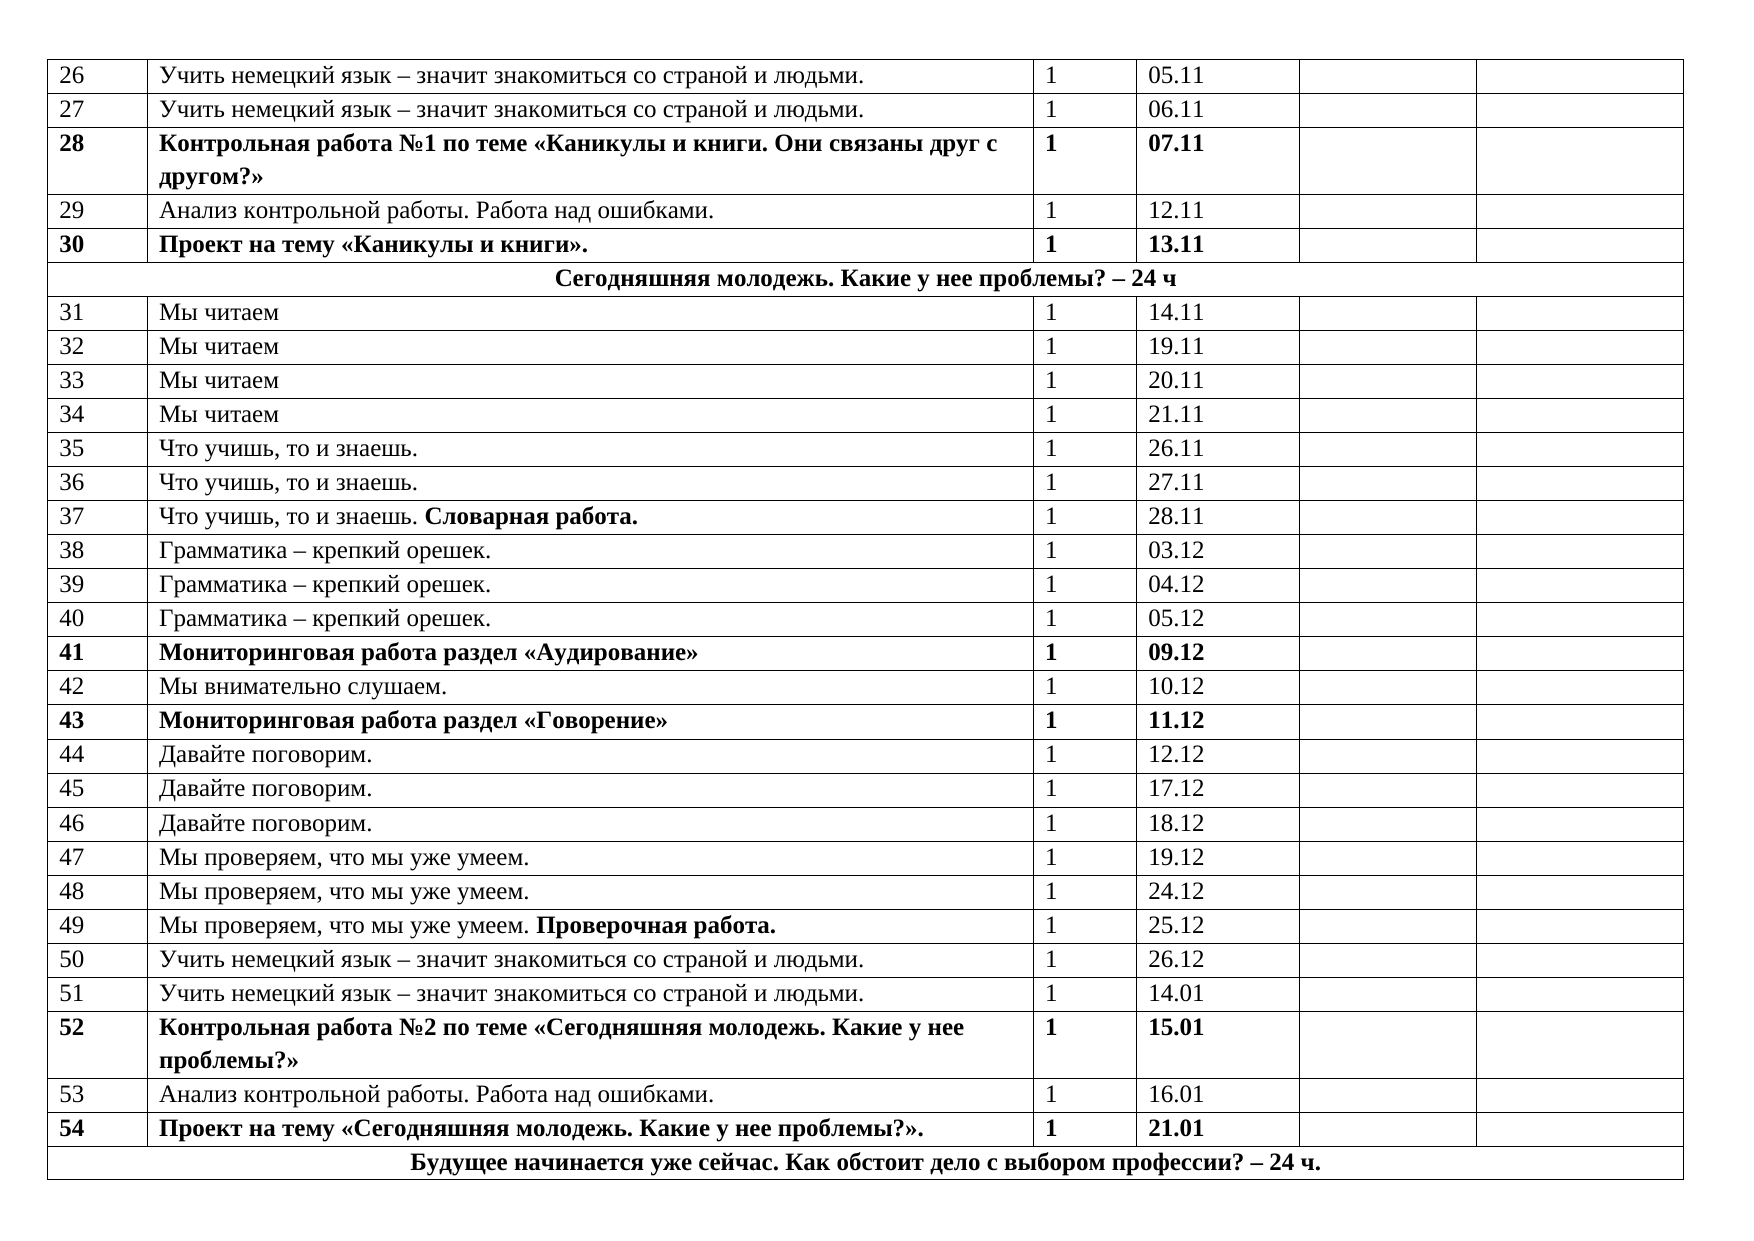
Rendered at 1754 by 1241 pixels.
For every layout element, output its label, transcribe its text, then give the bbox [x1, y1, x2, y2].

table_cell [1300, 467, 1476, 500]
table_cell [1300, 910, 1476, 943]
table_cell [1300, 60, 1476, 93]
table_cell [1300, 808, 1476, 841]
table_cell 47 [48, 842, 147, 875]
table_cell [1300, 637, 1476, 670]
table_cell 35 [48, 433, 147, 466]
table_cell 1 [1034, 1079, 1136, 1112]
table_cell 05.12 [1137, 603, 1299, 636]
table_cell 1 [1034, 94, 1136, 127]
table_cell Грамматика – крепкий орешек. [148, 569, 1033, 602]
table_cell Что учишь, то и знаешь. [148, 467, 1033, 500]
table_cell 27 [48, 94, 147, 127]
table_cell 07.11 [1137, 128, 1299, 194]
table_cell [1300, 740, 1476, 772]
table_cell 42 [48, 671, 147, 704]
table_cell [1300, 944, 1476, 977]
table_cell [1477, 876, 1683, 909]
table_cell 29 [48, 195, 147, 228]
table_cell [1477, 297, 1683, 330]
table_cell 27.11 [1137, 467, 1299, 500]
table_cell 1 [1034, 808, 1136, 841]
table_cell Учить немецкий язык – значит знакомиться со страной и людьми. [148, 60, 1033, 93]
table_cell 40 [48, 603, 147, 636]
table_cell Мы читаем [148, 365, 1033, 398]
table_cell 51 [48, 978, 147, 1011]
table_cell 19.12 [1137, 842, 1299, 875]
table_cell [1300, 1079, 1476, 1112]
table_cell Мы проверяем, что мы уже умеем. Проверочная работа. [148, 910, 1033, 943]
table_cell Проект на тему «Сегодняшняя молодежь. Какие у нее проблемы?». [148, 1113, 1033, 1146]
table_cell [1300, 297, 1476, 330]
table_cell Анализ контрольной работы. Работа над ошибками. [148, 195, 1033, 228]
table_cell 1 [1034, 705, 1136, 738]
table_cell 16.01 [1137, 1079, 1299, 1112]
table_cell 1 [1034, 229, 1136, 262]
table_cell 45 [48, 774, 147, 807]
table_cell [1300, 128, 1476, 194]
table_cell [1300, 603, 1476, 636]
table_cell 1 [1034, 331, 1136, 364]
table_cell [1477, 637, 1683, 670]
table_cell 14.11 [1137, 297, 1299, 330]
table_cell Контрольная работа №2 по теме «Сегодняшняя молодежь. Какие у нее проблемы?» [148, 1012, 1033, 1078]
table_cell 14.01 [1137, 978, 1299, 1011]
table_cell 1 [1034, 944, 1136, 977]
table_cell [1477, 671, 1683, 704]
table_cell [1477, 94, 1683, 127]
table_cell 04.12 [1137, 569, 1299, 602]
table_cell 1 [1034, 365, 1136, 398]
table_cell 1 [1034, 467, 1136, 500]
table_cell 36 [48, 467, 147, 500]
table_cell 19.11 [1137, 331, 1299, 364]
table_cell [1477, 365, 1683, 398]
table_cell 21.01 [1137, 1113, 1299, 1146]
table_cell 1 [1034, 671, 1136, 704]
table_cell [1300, 842, 1476, 875]
table_cell 46 [48, 808, 147, 841]
table_cell Контрольная работа №1 по теме «Каникулы и книги. Они связаны друг с другом?» [148, 128, 1033, 194]
table_cell Давайте поговорим. [148, 808, 1033, 841]
table_cell [1300, 433, 1476, 466]
table_cell [1477, 195, 1683, 228]
table_cell 26.11 [1137, 433, 1299, 466]
table_cell 44 [48, 740, 147, 772]
table_cell [1300, 365, 1476, 398]
table_cell 24.12 [1137, 876, 1299, 909]
table_cell 37 [48, 501, 147, 534]
table_cell [1300, 1012, 1476, 1078]
table_cell Грамматика – крепкий орешек. [148, 535, 1033, 568]
table_cell [1300, 399, 1476, 432]
table_cell 13.11 [1137, 229, 1299, 262]
table_cell [1477, 603, 1683, 636]
table_cell Мы внимательно слушаем. [148, 671, 1033, 704]
table_cell 48 [48, 876, 147, 909]
table_cell 33 [48, 365, 147, 398]
table_cell 54 [48, 1113, 147, 1146]
table_cell 1 [1034, 297, 1136, 330]
table_cell 11.12 [1137, 705, 1299, 738]
table_cell 21.11 [1137, 399, 1299, 432]
table_cell 1 [1034, 774, 1136, 807]
table_cell [1477, 433, 1683, 466]
table_cell [1300, 705, 1476, 738]
table_cell Учить немецкий язык – значит знакомиться со страной и людьми. [148, 944, 1033, 977]
table_cell 1 [1034, 569, 1136, 602]
table_cell 39 [48, 569, 147, 602]
table_cell [1300, 195, 1476, 228]
table_cell 1 [1034, 1012, 1136, 1078]
table_cell 1 [1034, 876, 1136, 909]
table_cell Давайте поговорим. [148, 740, 1033, 772]
table_cell [1477, 705, 1683, 738]
table_cell 1 [1034, 978, 1136, 1011]
table_cell 26 [48, 60, 147, 93]
table_cell 10.12 [1137, 671, 1299, 704]
table_cell Мониторинговая работа раздел «Аудирование» [148, 637, 1033, 670]
table_cell 30 [48, 229, 147, 262]
table_cell 52 [48, 1012, 147, 1078]
table_cell Анализ контрольной работы. Работа над ошибками. [148, 1079, 1033, 1112]
table_cell 1 [1034, 603, 1136, 636]
table_cell Мы читаем [148, 399, 1033, 432]
table_cell Что учишь, то и знаешь. Словарная работа. [148, 501, 1033, 534]
table_cell 50 [48, 944, 147, 977]
table_cell Мы читаем [148, 297, 1033, 330]
table_cell [1477, 1012, 1683, 1078]
table_cell [1477, 229, 1683, 262]
table_cell Учить немецкий язык – значит знакомиться со страной и людьми. [148, 94, 1033, 127]
table_cell 12.11 [1137, 195, 1299, 228]
table_cell Сегодняшняя молодежь. Какие у нее проблемы? – 24 ч [48, 263, 1683, 296]
table_cell [1477, 1113, 1683, 1146]
table_cell 26.12 [1137, 944, 1299, 977]
table_cell 03.12 [1137, 535, 1299, 568]
table_cell Мы читаем [148, 331, 1033, 364]
table_cell Мониторинговая работа раздел «Говорение» [148, 705, 1033, 738]
table_cell [1477, 331, 1683, 364]
table_cell 17.12 [1137, 774, 1299, 807]
table_cell [1477, 740, 1683, 772]
table_cell 12.12 [1137, 740, 1299, 772]
table_cell [1300, 876, 1476, 909]
table_cell [1300, 569, 1476, 602]
table_cell [1477, 774, 1683, 807]
table_cell [1300, 978, 1476, 1011]
table_cell 32 [48, 331, 147, 364]
table_cell 1 [1034, 433, 1136, 466]
table_cell [1477, 60, 1683, 93]
table_cell [1477, 128, 1683, 194]
table_cell 38 [48, 535, 147, 568]
table_cell 41 [48, 637, 147, 670]
table_cell 28.11 [1137, 501, 1299, 534]
table_cell 1 [1034, 535, 1136, 568]
table_cell [1477, 944, 1683, 977]
table_cell 34 [48, 399, 147, 432]
table_cell 15.01 [1137, 1012, 1299, 1078]
table_cell Будущее начинается уже сейчас. Как обстоит дело с выбором профессии? – 24 ч. [48, 1147, 1683, 1179]
table_cell 1 [1034, 910, 1136, 943]
table_cell [1477, 399, 1683, 432]
table_cell 53 [48, 1079, 147, 1112]
table_cell [1300, 1113, 1476, 1146]
table_cell 18.12 [1137, 808, 1299, 841]
table_cell [1300, 535, 1476, 568]
table_cell 1 [1034, 195, 1136, 228]
table_cell [1300, 94, 1476, 127]
table_cell Давайте поговорим. [148, 774, 1033, 807]
table_cell [1477, 808, 1683, 841]
table_cell [1300, 331, 1476, 364]
table_cell 49 [48, 910, 147, 943]
table_cell 05.11 [1137, 60, 1299, 93]
table_cell 1 [1034, 128, 1136, 194]
table_cell 20.11 [1137, 365, 1299, 398]
table_cell [1300, 501, 1476, 534]
table_cell 1 [1034, 1113, 1136, 1146]
table_cell Мы проверяем, что мы уже умеем. [148, 842, 1033, 875]
table_cell Что учишь, то и знаешь. [148, 433, 1033, 466]
table_cell 31 [48, 297, 147, 330]
table_cell [1300, 774, 1476, 807]
table_cell [1477, 842, 1683, 875]
table_cell [1477, 910, 1683, 943]
table_cell 1 [1034, 399, 1136, 432]
table_cell [1477, 978, 1683, 1011]
table_cell 1 [1034, 740, 1136, 772]
table_cell 09.12 [1137, 637, 1299, 670]
table_cell Проект на тему «Каникулы и книги». [148, 229, 1033, 262]
table_cell 1 [1034, 60, 1136, 93]
table_cell [1477, 535, 1683, 568]
table_cell [1300, 229, 1476, 262]
table_cell 25.12 [1137, 910, 1299, 943]
table_cell [1477, 569, 1683, 602]
table_cell 1 [1034, 637, 1136, 670]
table_cell [1477, 467, 1683, 500]
table_cell 1 [1034, 501, 1136, 534]
table_cell Грамматика – крепкий орешек. [148, 603, 1033, 636]
table_cell Учить немецкий язык – значит знакомиться со страной и людьми. [148, 978, 1033, 1011]
table_cell 28 [48, 128, 147, 194]
table_cell 43 [48, 705, 147, 738]
table_cell [1477, 501, 1683, 534]
table_cell [1477, 1079, 1683, 1112]
table_cell 1 [1034, 842, 1136, 875]
table_cell 06.11 [1137, 94, 1299, 127]
table_cell [1300, 671, 1476, 704]
table_cell Мы проверяем, что мы уже умеем. [148, 876, 1033, 909]
